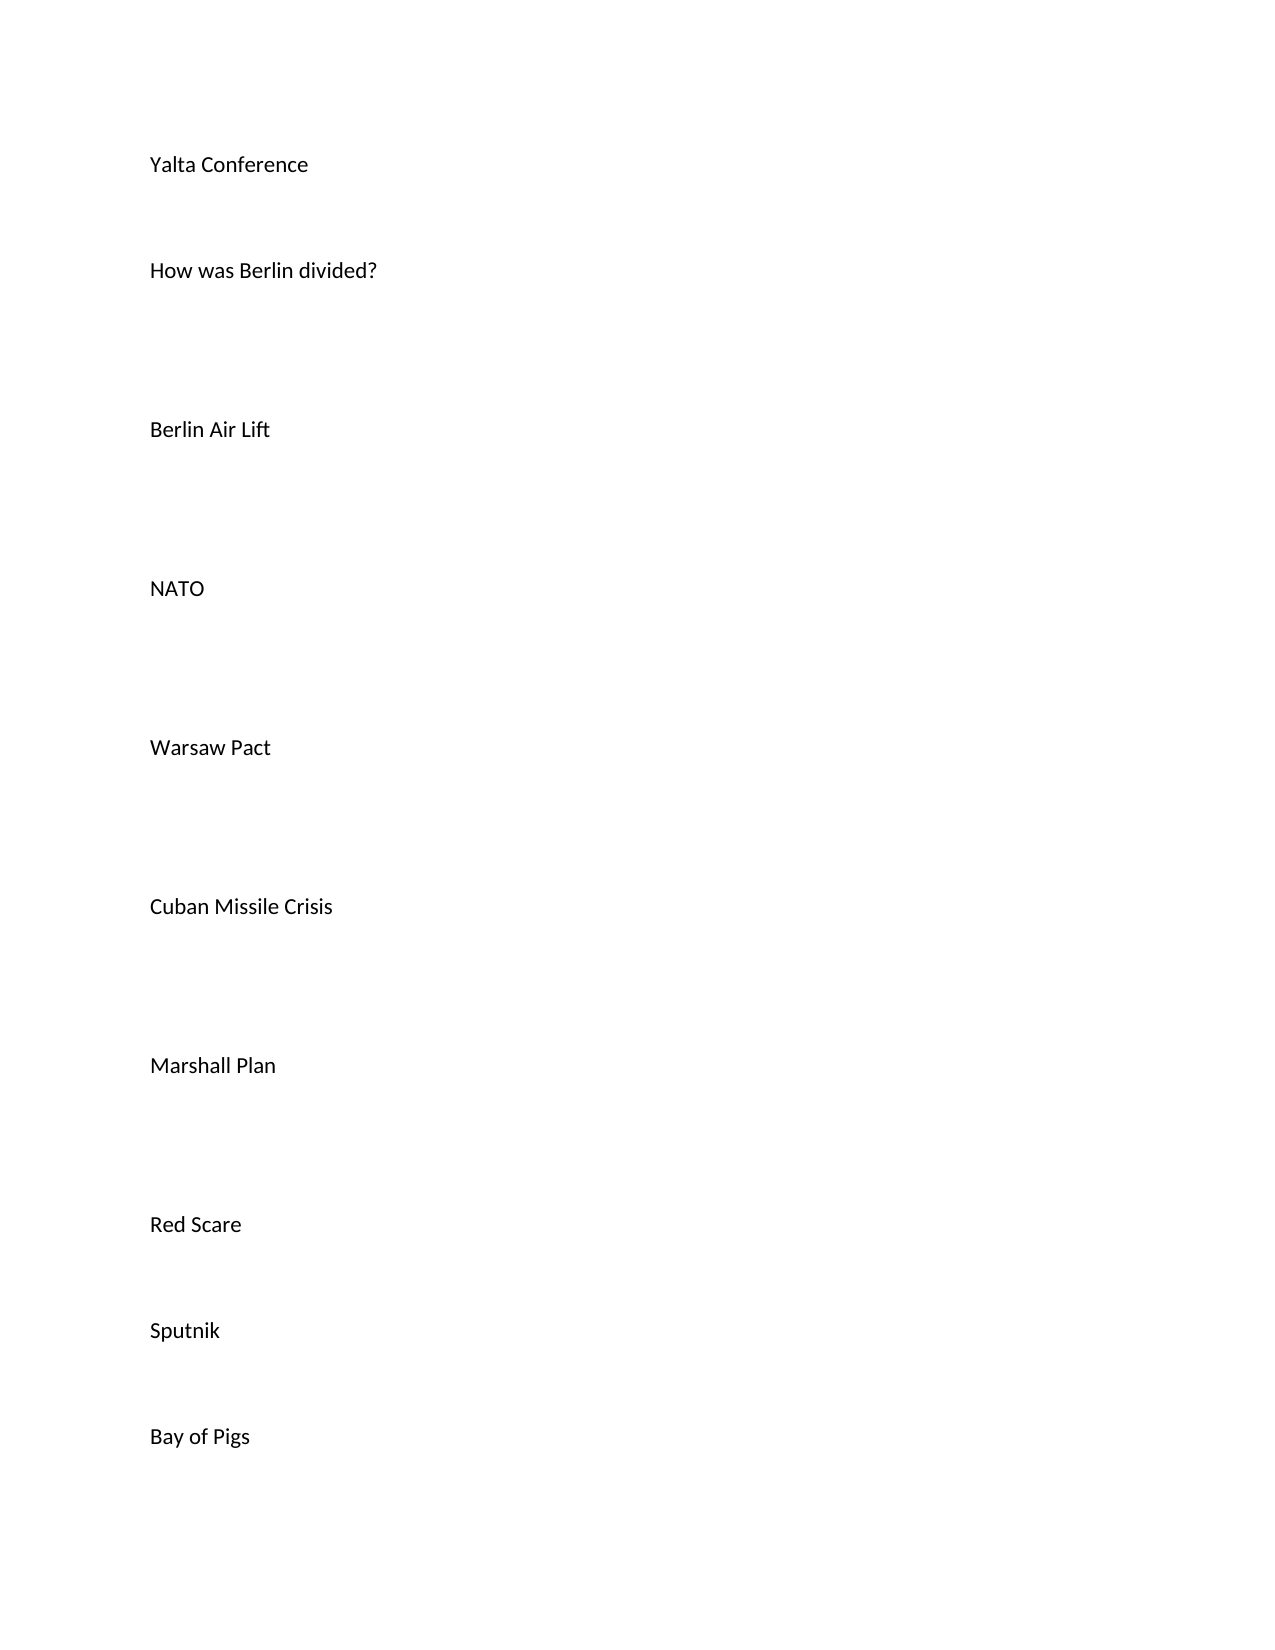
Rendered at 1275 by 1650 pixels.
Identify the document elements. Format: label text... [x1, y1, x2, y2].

text Cuban Missile Crisis [150, 892, 1125, 920]
text Red Scare [150, 1210, 1125, 1238]
text NATO [150, 574, 1125, 602]
text Marshall Plan [150, 1051, 1125, 1079]
text Warsaw Pact [150, 733, 1125, 761]
text How was Berlin divided? [150, 256, 1125, 284]
text Berlin Air Lift [150, 415, 1125, 443]
text Yalta Conference [150, 150, 1125, 178]
text Bay of Pigs [150, 1422, 1125, 1451]
text Sputnik [150, 1316, 1125, 1344]
